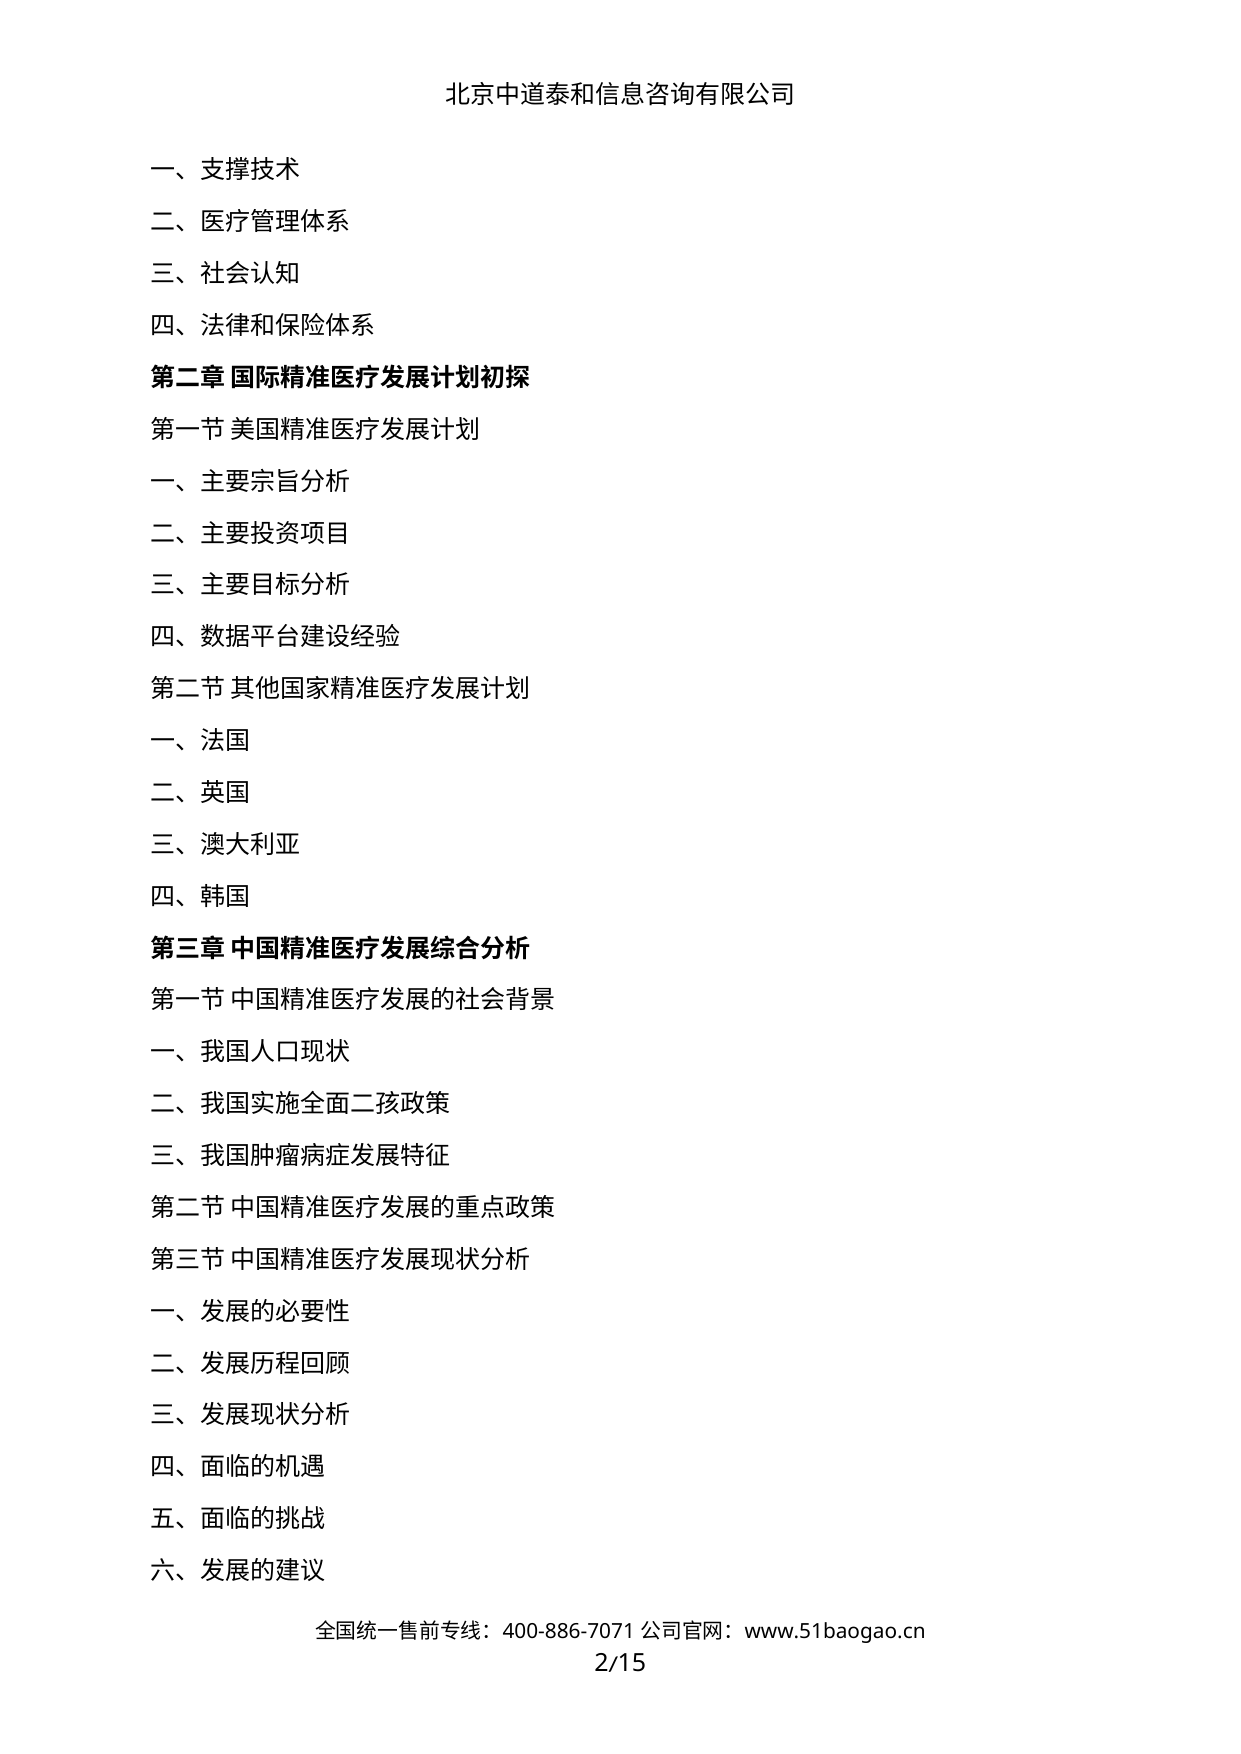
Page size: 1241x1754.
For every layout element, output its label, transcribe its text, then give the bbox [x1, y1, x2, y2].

text 四、面临的机遇 [150, 1447, 1090, 1483]
text 四、数据平台建设经验 [150, 617, 1090, 653]
text 第一节 中国精准医疗发展的社会背景 [150, 980, 1090, 1016]
text 二、英国 [150, 772, 1090, 809]
text 三、发展现状分析 [150, 1395, 1090, 1431]
text 二、医疗管理体系 [150, 202, 1090, 238]
text 三、社会认知 [150, 254, 1090, 290]
text 第一节 美国精准医疗发展计划 [150, 409, 1090, 446]
text 三、主要目标分析 [150, 565, 1090, 601]
text 四、韩国 [150, 876, 1090, 912]
text 第三节 中国精准医疗发展现状分析 [150, 1239, 1090, 1276]
text 第二章 国际精准医疗发展计划初探 [150, 357, 1090, 394]
text 二、主要投资项目 [150, 513, 1090, 549]
text 四、法律和保险体系 [150, 306, 1090, 342]
text 一、法国 [150, 721, 1090, 757]
text 一、主要宗旨分析 [150, 461, 1090, 497]
text 六、发展的建议 [150, 1551, 1090, 1587]
text 三、澳大利亚 [150, 824, 1090, 861]
text 第二节 中国精准医疗发展的重点政策 [150, 1187, 1090, 1224]
text 五、面临的挑战 [150, 1499, 1090, 1535]
text 第二节 其他国家精准医疗发展计划 [150, 669, 1090, 705]
text 一、发展的必要性 [150, 1291, 1090, 1327]
text 三、我国肿瘤病症发展特征 [150, 1136, 1090, 1172]
text 二、我国实施全面二孩政策 [150, 1084, 1090, 1120]
text 一、支撑技术 [150, 150, 1090, 186]
text 一、我国人口现状 [150, 1032, 1090, 1068]
text 第三章 中国精准医疗发展综合分析 [150, 928, 1090, 964]
text 二、发展历程回顾 [150, 1343, 1090, 1379]
